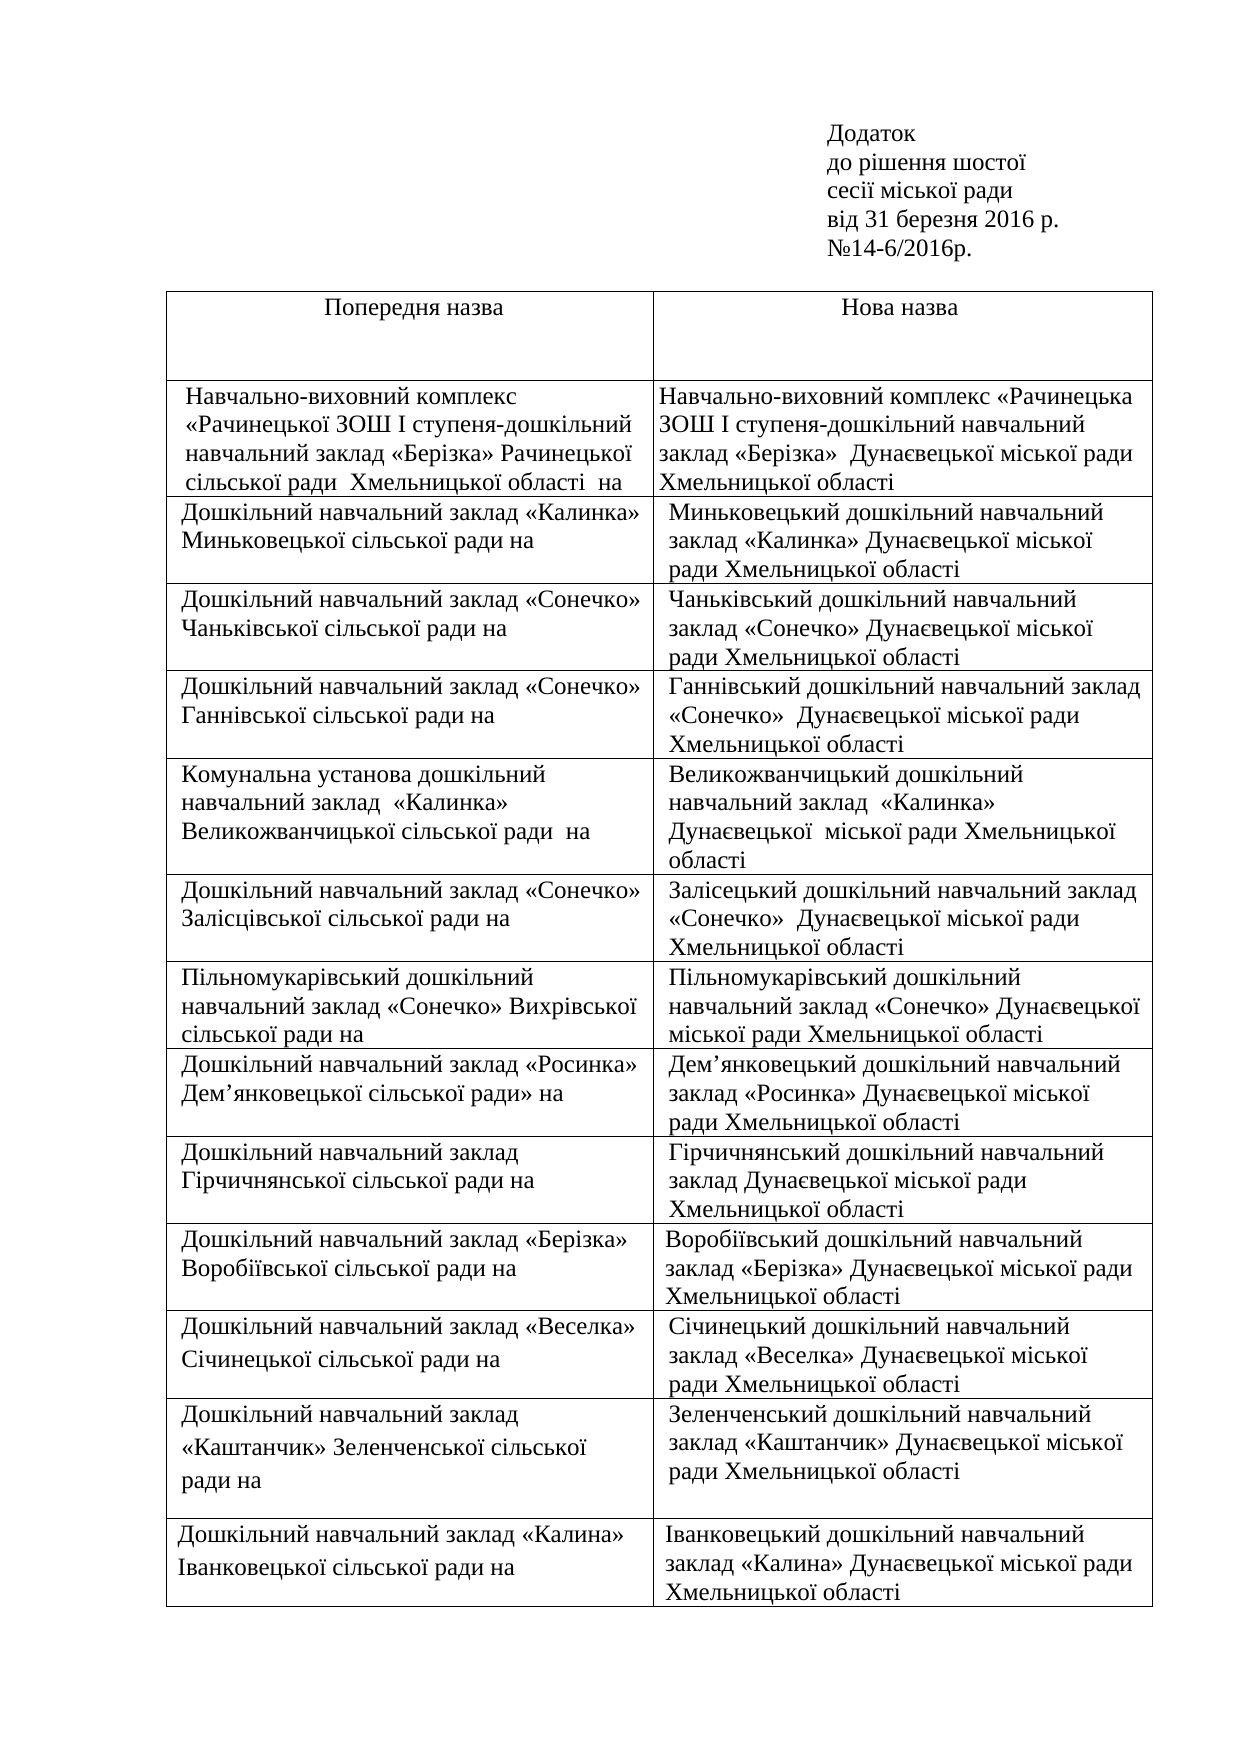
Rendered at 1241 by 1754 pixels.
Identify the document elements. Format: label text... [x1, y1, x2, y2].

table_cell Пільномукарівський дошкільний навчальний заклад «Сонечко» Дунаєвецької міської ради Хмельницької області [654, 962, 1152, 1048]
table_cell Дошкільний навчальний заклад Гірчичнянської сільської ради на [167, 1137, 653, 1223]
text від 31 березня 2016 р. [177, 204, 1152, 233]
table_cell Дошкільний навчальний заклад «Калинка» Миньковецької сільської ради на [167, 497, 653, 583]
table_header Попередня назва [167, 292, 653, 380]
table_header Нова назва [654, 292, 1152, 380]
table_cell Залісецький дошкільний навчальний заклад «Сонечко» Дунаєвецької міської ради Хмельницької області [654, 875, 1152, 961]
table_cell Великожванчицький дошкільний навчальний заклад «Калинка» Дунаєвецької міської ради Хмельницької області [654, 759, 1152, 874]
table_cell Ганнівський дошкільний навчальний заклад «Сонечко» Дунаєвецької міської ради Хмельницької області [654, 671, 1152, 758]
table_cell Дошкільний навчальний заклад «Сонечко» Ганнівської сільської ради на [167, 671, 653, 758]
table_cell Навчально-виховний комплекс «Рачинецької ЗОШ І ступеня-дошкільний навчальний заклад «Берізка» Рачинецької сільської ради Хмельницької області на [167, 381, 653, 496]
table_cell Дошкільний навчальний заклад «Каштанчик» Зеленченської сільської ради на [167, 1399, 653, 1518]
text Додаток [827, 118, 1152, 147]
table_cell Воробіївський дошкільний навчальний заклад «Берізка» Дунаєвецької міської ради Хмельницької області [654, 1224, 1152, 1310]
table_cell Дошкільний навчальний заклад «Калина» Іванковецької сільської ради на [167, 1519, 653, 1606]
table_cell Дошкільний навчальний заклад «Берізка» Воробіївської сільської ради на [167, 1224, 653, 1310]
table_cell Дем’янковецький дошкільний навчальний заклад «Росинка» Дунаєвецької міської ради Хмельницької області [654, 1049, 1152, 1136]
table_cell Комунальна установа дошкільний навчальний заклад «Калинка» Великожванчицької сільської ради на [167, 759, 653, 874]
table_cell Дошкільний навчальний заклад «Сонечко» Чаньківської сільської ради на [167, 584, 653, 670]
table_cell Гірчичнянський дошкільний навчальний заклад Дунаєвецької міської ради Хмельницької області [654, 1137, 1152, 1223]
table_cell Пільномукарівський дошкільний навчальний заклад «Сонечко» Вихрівської сільської ради на [167, 962, 653, 1048]
table_cell Миньковецький дошкільний навчальний заклад «Калинка» Дунаєвецької міської ради Хмельницької області [654, 497, 1152, 583]
table_cell Зеленченський дошкільний навчальний заклад «Каштанчик» Дунаєвецької міської ради Хмельницької області [654, 1399, 1152, 1518]
list до рішення шостої [177, 147, 1152, 176]
text сесії міської ради [177, 176, 1152, 204]
table_cell Дошкільний навчальний заклад «Веселка» Січинецької сільської ради на [167, 1311, 653, 1398]
table_cell Іванковецький дошкільний навчальний заклад «Калина» Дунаєвецької міської ради Хмельницької області [654, 1519, 1152, 1606]
table_cell Навчально-виховний комплекс «Рачинецька ЗОШ І ступеня-дошкільний навчальний заклад «Берізка» Дунаєвецької міської ради Хмельницької області [654, 381, 1152, 496]
text №14-6/2016р. [177, 233, 1152, 262]
table_cell Дошкільний навчальний заклад «Росинка» Дем’янковецької сільської ради» на [167, 1049, 653, 1136]
table_cell Січинецький дошкільний навчальний заклад «Веселка» Дунаєвецької міської ради Хмельницької області [654, 1311, 1152, 1398]
table_cell Чаньківський дошкільний навчальний заклад «Сонечко» Дунаєвецької міської ради Хмельницької області [654, 584, 1152, 670]
table_cell Дошкільний навчальний заклад «Сонечко» Залісцівської сільської ради на [167, 875, 653, 961]
